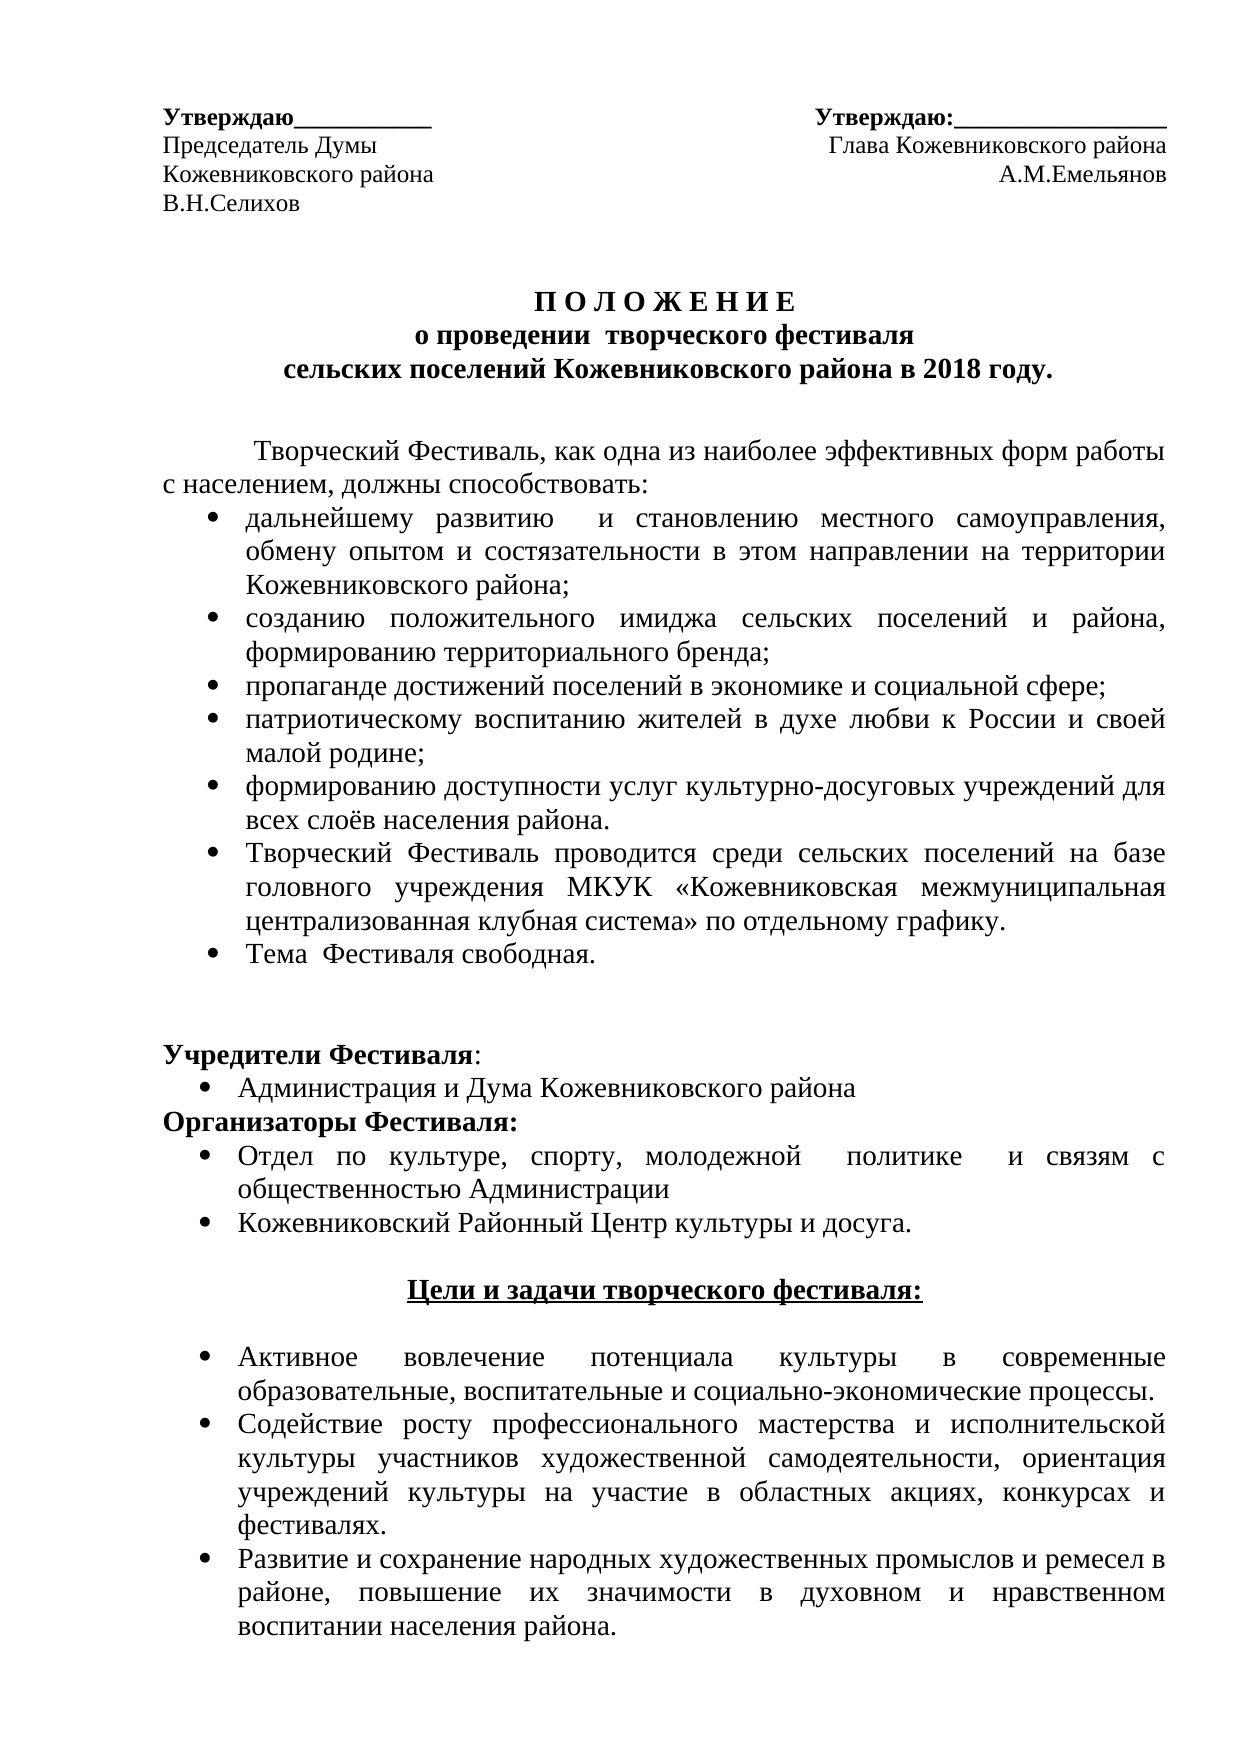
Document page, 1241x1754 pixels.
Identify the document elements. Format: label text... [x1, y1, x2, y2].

table_header Утверждаю___________ Председатель Думы Кожевниковского района В.Н.Селихов [151, 102, 656, 217]
list Активное вовлечение потенциала культуры в современные образовательные, воспитательные и социально-экономические процессы. [200, 1339, 1166, 1406]
text Учредители Фестиваля: [162, 1037, 1166, 1071]
list Администрация и Дума Кожевниковского района [200, 1071, 1166, 1104]
list Тема Фестиваля свободная. [208, 936, 1166, 970]
list Содействие росту профессионального мастерства и исполнительской культуры участников художественной самодеятельности, ориентация учреждений культуры на участие в областных акциях, конкурсах и фестивалях. [200, 1406, 1166, 1541]
list дальнейшему развитию и становлению местного самоуправления, обмену опытом и состязательности в этом направлении на территории Кожевниковского района; [208, 500, 1166, 600]
table_header Утверждаю:_________________ Глава Кожевниковского района А.М.Емельянов [656, 102, 1178, 217]
list пропаганде достижений поселений в экономике и социальной сфере; [208, 668, 1166, 701]
text Цели и задачи творческого фестиваля: [162, 1272, 1166, 1306]
text о проведении творческого фестиваля [162, 317, 1166, 351]
text Творческий Фестиваль, как одна из наиболее эффективных форм работы с населением, должны способствовать: [162, 433, 1166, 500]
title П О Л О Ж Е Н И Е [162, 284, 1166, 317]
list Отдел по культуре, спорту, молодежной политике и связям с общественностью Администрации [200, 1138, 1166, 1205]
list Кожевниковский Районный Центр культуры и досуга. [200, 1205, 1166, 1239]
list формированию доступности услуг культурно-досуговых учреждений для всех слоёв населения района. [208, 768, 1166, 836]
text сельских поселений Кожевниковского района в 2018 году. [162, 351, 1166, 384]
list Развитие и сохранение народных художественных промыслов и ремесел в районе, повышение их значимости в духовном и нравственном воспитании населения района. [200, 1541, 1166, 1641]
list Творческий Фестиваль проводится среди сельских поселений на базе головного учреждения МКУК «Кожевниковская межмуниципальная централизованная клубная система» по отдельному графику. [208, 836, 1166, 936]
list патриотическому воспитанию жителей в духе любви к России и своей малой родине; [208, 701, 1166, 768]
text Организаторы Фестиваля: [162, 1104, 1166, 1138]
list созданию положительного имиджа сельских поселений и района, формированию территориального бренда; [208, 600, 1166, 668]
